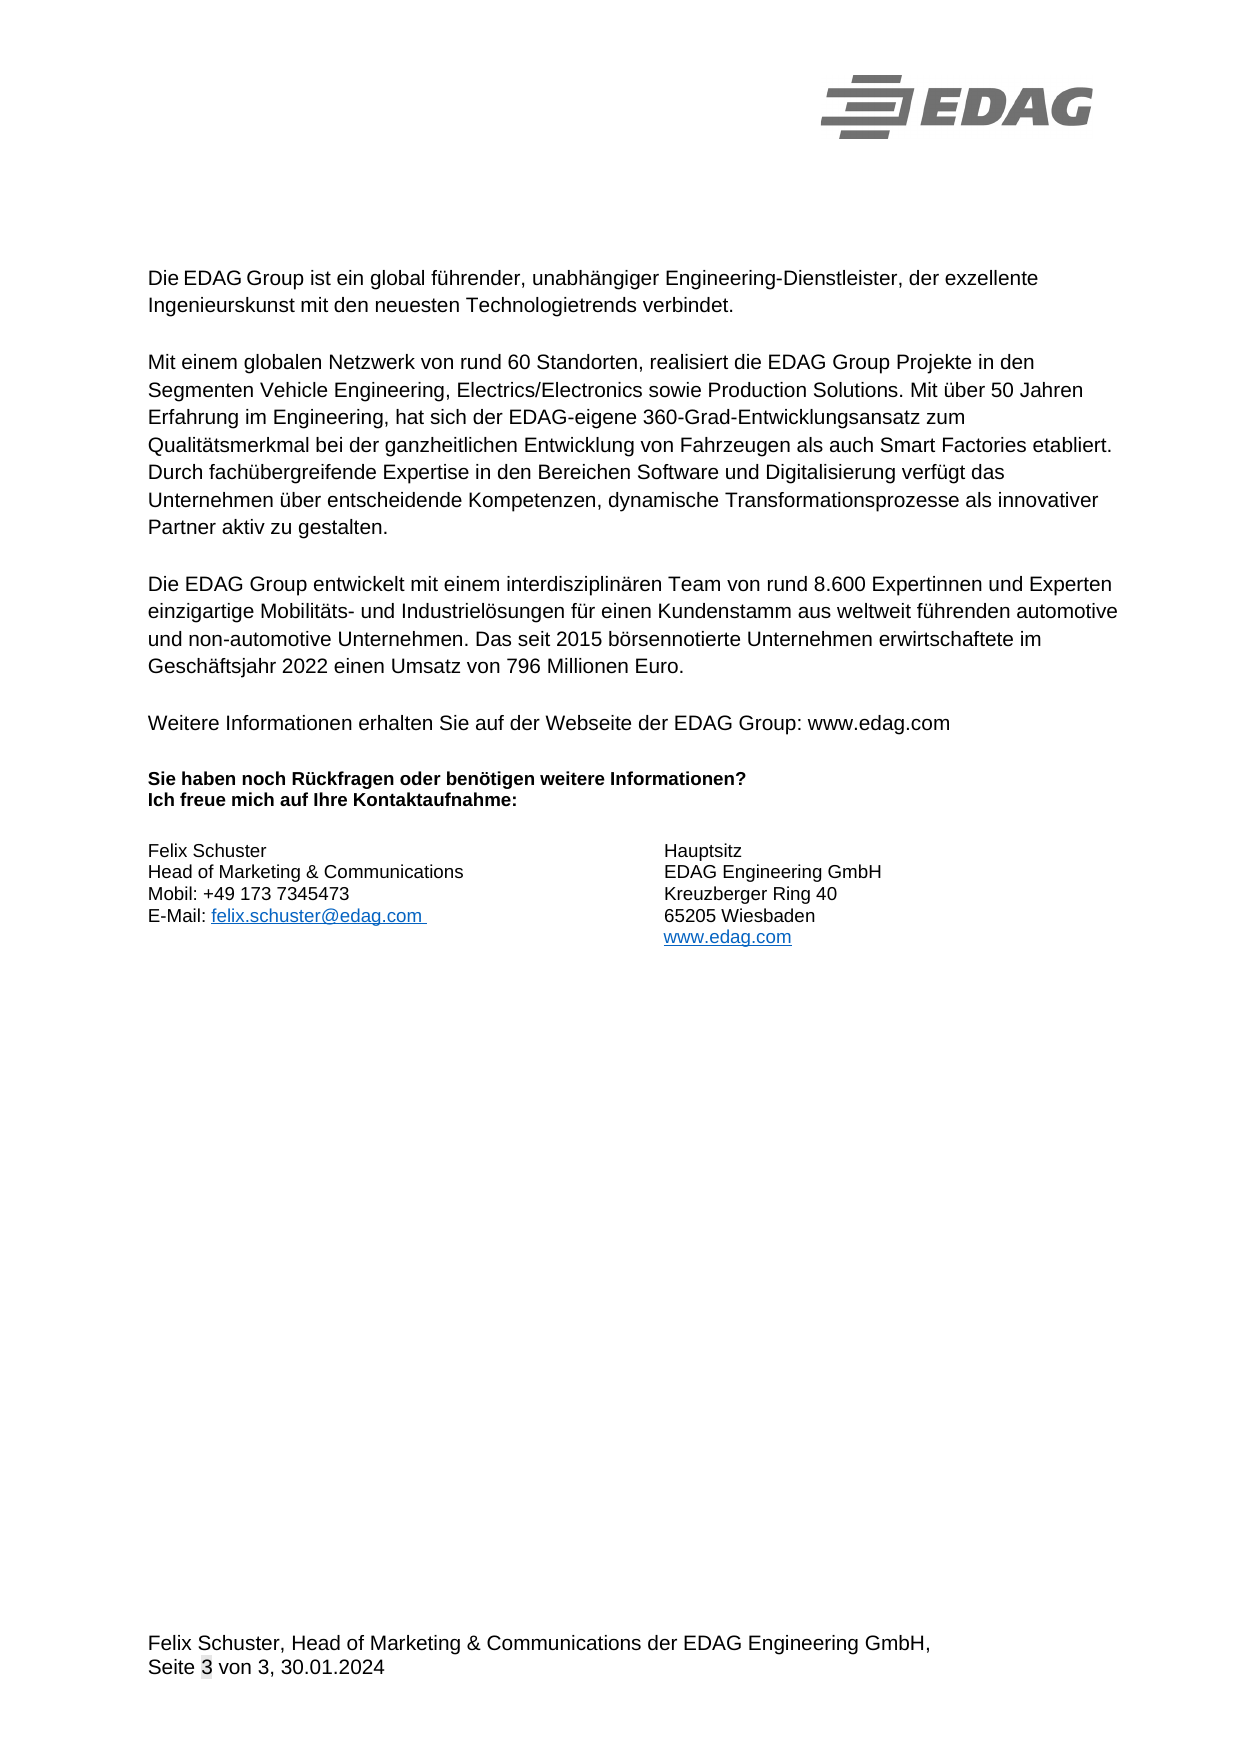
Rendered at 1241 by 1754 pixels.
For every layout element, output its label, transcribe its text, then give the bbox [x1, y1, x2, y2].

text Mobil: +49 173 7345473 Kreuzberger Ring 40 [148, 883, 1122, 904]
text Weitere Informationen erhalten Sie auf der Webseite der EDAG Group: www.edag.com [148, 711, 1122, 735]
text Die EDAG Group ist ein global führender, unabhängiger Engineering-Dienstleister, der exzellente Ingenieurskunst mit den neuesten Technologietrends verbindet. [148, 266, 1122, 317]
text Sie haben noch Rückfragen oder benötigen weitere Informationen? Ich freue mich auf Ihre Kontaktaufnahme: [148, 767, 1122, 811]
text Head of Marketing & Communications EDAG Engineering GmbH [148, 861, 1122, 883]
text Die EDAG Group entwickelt mit einem interdisziplinären Team von rund 8.600 Expertinnen und Experten einzigartige Mobilitäts- und Industrielösungen für einen Kundenstamm aus weltweit führenden automotive und non-automotive Unternehmen. Das seit 2015 börsennotierte Unternehmen erwirtschaftete im Geschäftsjahr 2022 einen Umsatz von 796 Millionen Euro. [148, 572, 1122, 678]
text E-Mail: felix.schuster@edag.com 65205 Wiesbaden [148, 904, 1122, 926]
text Mit einem globalen Netzwerk von rund 60 Standorten, realisiert die EDAG Group Projekte in den Segmenten Vehicle Engineering, Electrics/Electronics sowie Production Solutions. Mit über 50 Jahren Erfahrung im Engineering, hat sich der EDAG-eigene 360-Grad-Entwicklungsansatz zum Qualitätsmerkmal bei der ganzheitlichen Entwicklung von Fahrzeugen als auch Smart Factories etabliert. Durch fachübergreifende Expertise in den Bereichen Software und Digitalisierung verfügt das Unternehmen über entscheidende Kompetenzen, dynamische Transformationsprozesse als innovativer Partner aktiv zu gestalten. [148, 350, 1122, 539]
picture [820, 75, 1093, 139]
text www.edag.com [148, 926, 1122, 948]
text Felix Schuster Hauptsitz [148, 840, 1122, 861]
